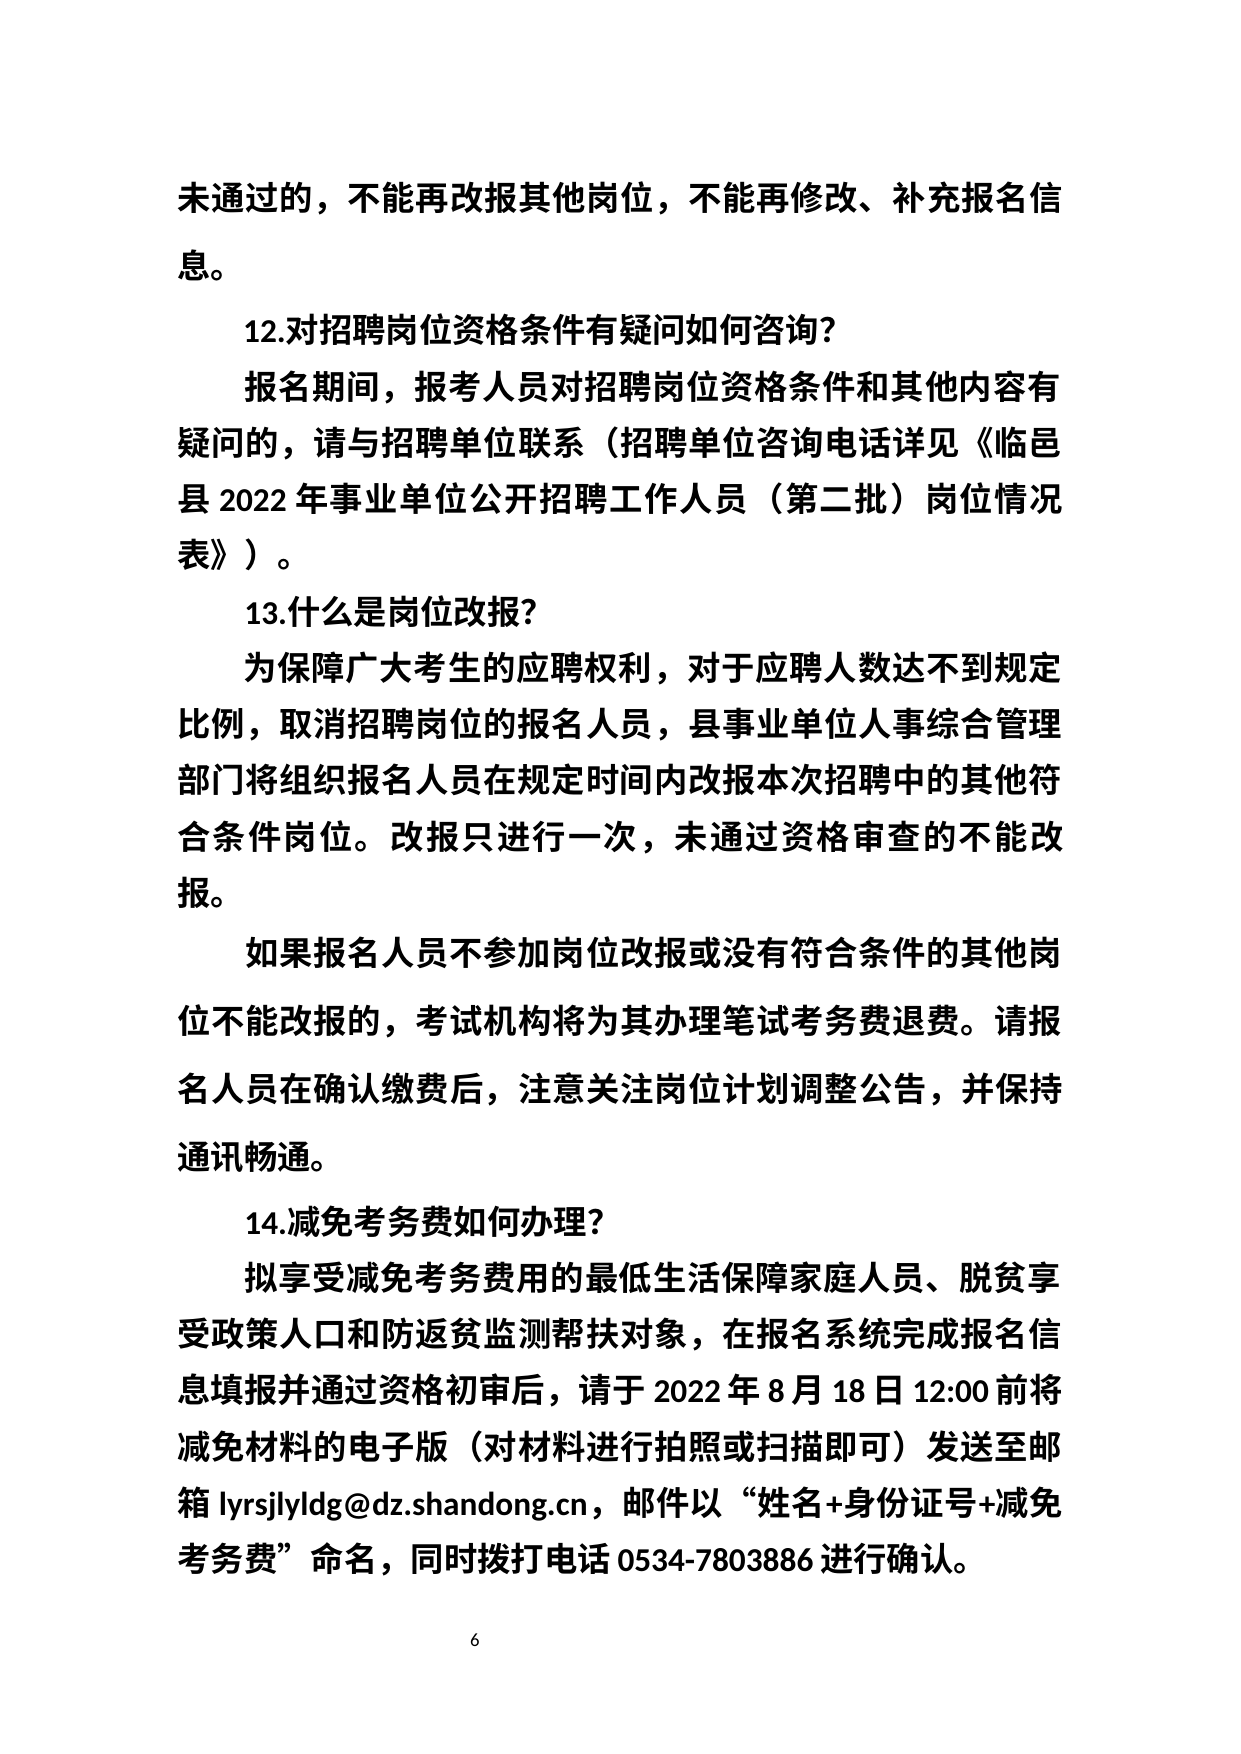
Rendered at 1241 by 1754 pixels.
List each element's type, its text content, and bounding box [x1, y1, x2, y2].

text 如果报名人员不参加岗位改报或没有符合条件的其他岗位不能改报的，考试机构将为其办理笔试考务费退费。请报名人员在确认缴费后，注意关注岗位计划调整公告，并保持通讯畅通。 [177, 917, 1063, 1189]
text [177, 162, 1063, 298]
text 为保障广大考生的应聘权利，对于应聘人数达不到规定比例，取消招聘岗位的报名人员，县事业单位人事综合管理部门将组织报名人员在规定时间内改报本次招聘中的其他符合条件岗位。改报只进行一次，未通过资格审查的不能改报。 [177, 635, 1063, 917]
text 13.什么是岗位改报？ [177, 579, 1063, 635]
text 12.对招聘岗位资格条件有疑问如何咨询？ [177, 298, 1063, 354]
text 14.减免考务费如何办理？ [177, 1189, 1063, 1245]
text 报名期间，报考人员对招聘岗位资格条件和其他内容有疑问的，请与招聘单位联系（招聘单位咨询电话详见《临邑县2022年事业单位公开招聘工作人员（第二批）岗位情况表》）。 [177, 354, 1063, 579]
text 拟享受减免考务费用的最低生活保障家庭人员、脱贫享受政策人口和防返贫监测帮扶对象，在报名系统完成报名信息填报并通过资格初审后，请于2022年8月18日12:00前将减免材料的电子版（对材料进行拍照或扫描即可）发送至邮箱 lyrsjlyldg@dz.shandong.cn，邮件以“姓名+身份证号+减免考务费”命名，同时拨打电话0534-7803886进行确认。 [177, 1245, 1063, 1583]
